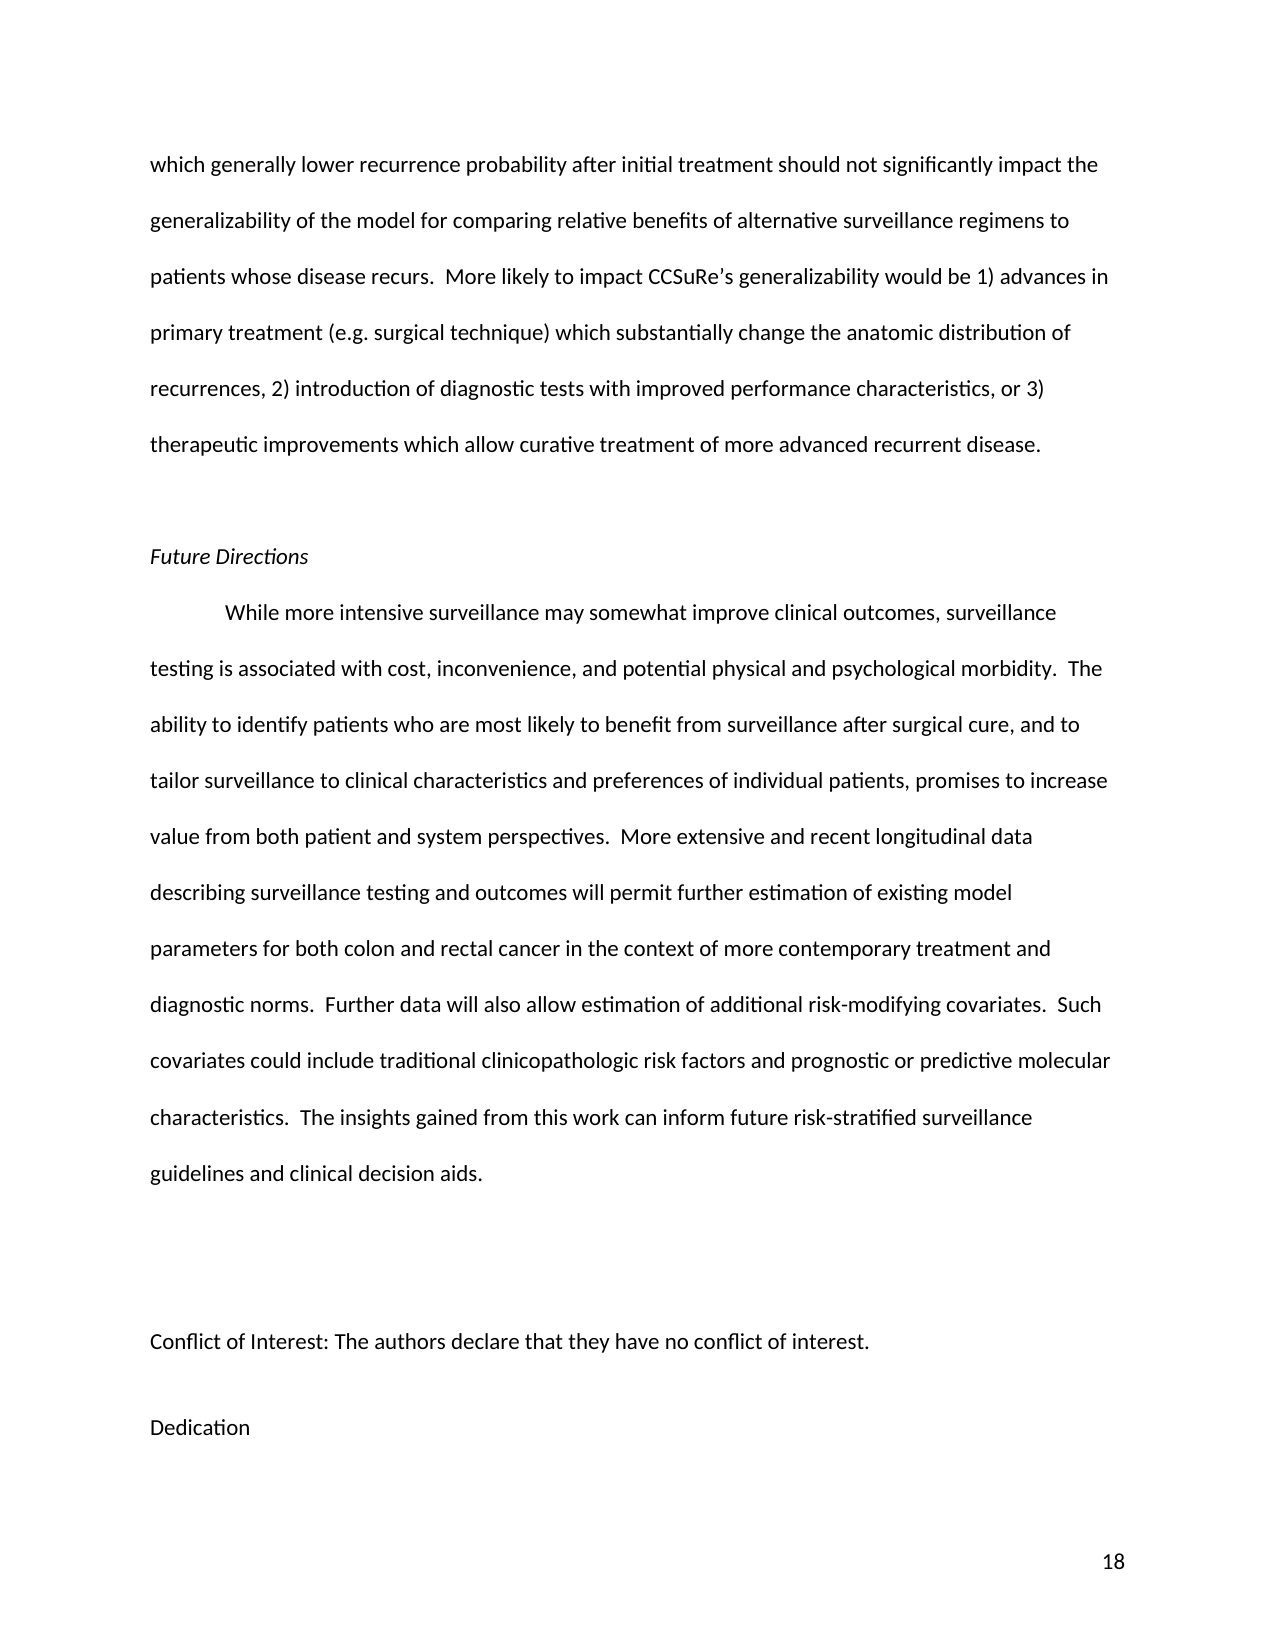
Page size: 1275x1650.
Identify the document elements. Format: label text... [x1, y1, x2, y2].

text While more intensive surveillance may somewhat improve clinical outcomes, surveillance testing is associated with cost, inconvenience, and potential physical and psychological morbidity. The ability to identify patients who are most likely to benefit from surveillance after surgical cure, and to tailor surveillance to clinical characteristics and preferences of individual patients, promises to increase value from both patient and system perspectives. More extensive and recent longitudinal data describing surveillance testing and outcomes will permit further estimation of existing model parameters for both colon and rectal cancer in the context of more contemporary treatment and diagnostic norms. Further data will also allow estimation of additional risk-modifying covariates. Such covariates could include traditional clinicopathologic risk factors and prognostic or predictive molecular characteristics. The insights gained from this work can inform future risk-stratified surveillance guidelines and clinical decision aids. [150, 598, 1125, 1187]
text Conflict of Interest: The authors declare that they have no conflict of interest. [150, 1327, 1125, 1355]
text Dedication [150, 1413, 1125, 1441]
text Future Directions [150, 542, 1125, 570]
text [150, 150, 1125, 458]
